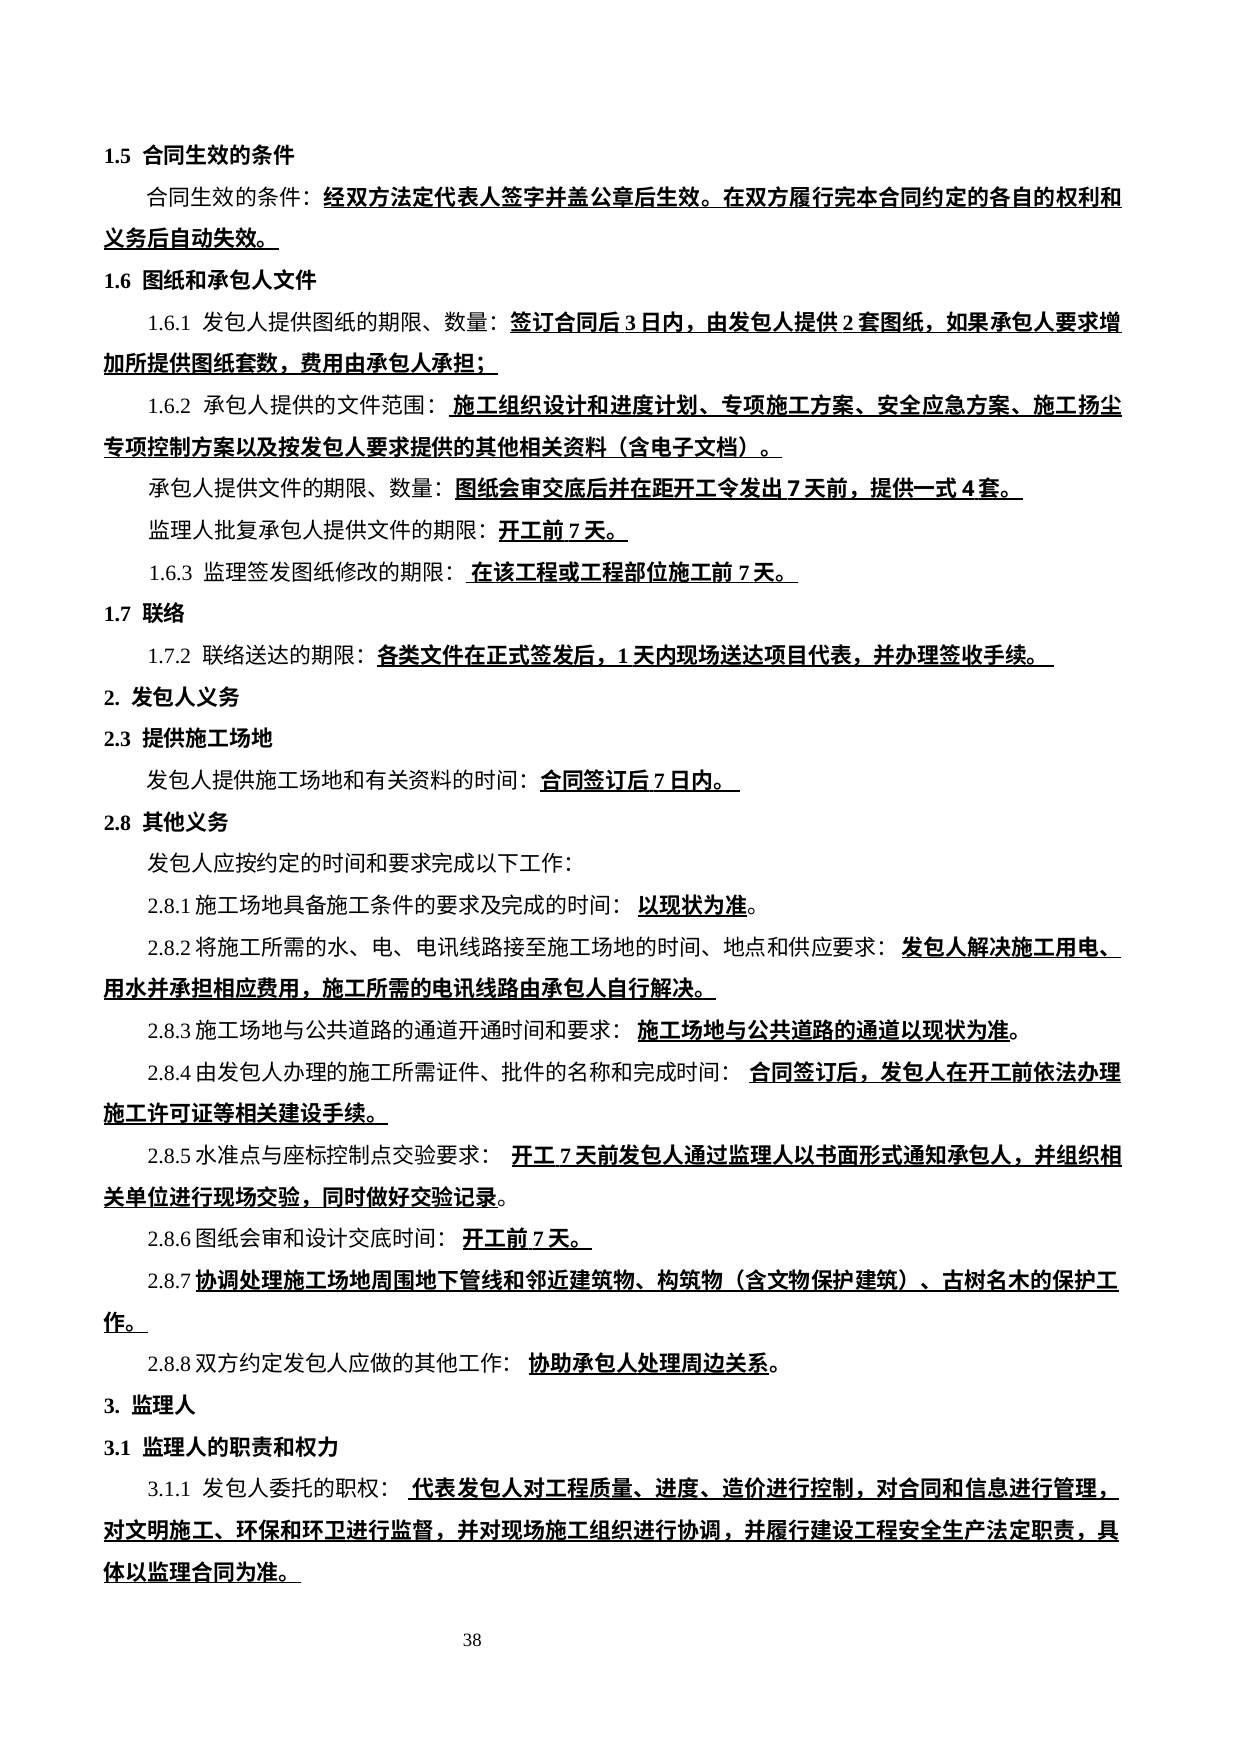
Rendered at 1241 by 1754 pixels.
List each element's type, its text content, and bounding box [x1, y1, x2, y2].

text 发包人应按约定的时间和要求完成以下工作： [103, 838, 1122, 880]
text 2.8.7协调处理施工场地周围地下管线和邻近建筑物、构筑物（含文物保护建筑）、古树名木的保护工作。 [103, 1255, 1122, 1338]
text 2.8 其他义务 [103, 797, 1122, 838]
text 合同生效的条件：经双方法定代表人签字并盖公章后生效。在双方履行完本合同约定的各自的权利和义务后自动失效。 [103, 172, 1122, 255]
text 1.7 联络 [103, 588, 1122, 630]
text 承包人提供文件的期限、数量：图纸会审交底后并在距开工令发出7天前，提供一式4套。 [103, 463, 1122, 505]
text 1.7.2 联络送达的期限：各类文件在正式签发后，1天内现场送达项目代表，并办理签收手续。 [103, 630, 1122, 672]
text 1.5 合同生效的条件 [103, 130, 1122, 172]
text 2.8.3施工场地与公共道路的通道开通时间和要求： 施工场地与公共道路的通道以现状为准。 [103, 1005, 1122, 1047]
text 2.8.2将施工所需的水、电、电讯线路接至施工场地的时间、地点和供应要求：发包人解决施工用电、用水并承担相应费用，施工所需的电讯线路由承包人自行解决。 [103, 922, 1122, 1005]
text 2.8.5水准点与座标控制点交验要求： 开工7天前发包人通过监理人以书面形式通知承包人，并组织相关单位进行现场交验，同时做好交验记录。 [103, 1130, 1122, 1213]
text 2.3 提供施工场地 [103, 713, 1122, 755]
text 1.6.3 监理签发图纸修改的期限： 在该工程或工程部位施工前 7天。 [103, 547, 1122, 588]
text 发包人提供施工场地和有关资料的时间：合同签订后7日内。 [103, 755, 1122, 797]
text 1.6.1 发包人提供图纸的期限、数量：签订合同后3日内，由发包人提供2套图纸，如果承包人要求增加所提供图纸套数，费用由承包人承担； [103, 297, 1122, 380]
text 监理人批复承包人提供文件的期限：开工前7天。 [103, 505, 1122, 547]
text 2.8.6图纸会审和设计交底时间： 开工前7天。 [103, 1213, 1122, 1255]
text 2.8.1施工场地具备施工条件的要求及完成的时间： 以现状为准。 [103, 880, 1122, 922]
text 3.1 监理人的职责和权力 [103, 1422, 1122, 1463]
text 2.8.4由发包人办理的施工所需证件、批件的名称和完成时间： 合同签订后，发包人在开工前依法办理施工许可证等相关建设手续。 [103, 1047, 1122, 1130]
text 3.1.1 发包人委托的职权： 代表发包人对工程质量、进度、造价进行控制，对合同和信息进行管理，对文明施工、环保和环卫进行监督，并对现场施工组织进行协调，并履行建设工程安全生产法定职责，具体以监理合同为准。 [103, 1463, 1122, 1588]
text 3. 监理人 [103, 1380, 1122, 1422]
text 2.8.8双方约定发包人应做的其他工作： 协助承包人处理周边关系。 [103, 1338, 1122, 1380]
text 2. 发包人义务 [103, 672, 1122, 713]
text 1.6.2 承包人提供的文件范围： 施工组织设计和进度计划、专项施工方案、安全应急方案、施工扬尘专项控制方案以及按发包人要求提供的其他相关资料（含电子文档）。 [103, 380, 1122, 463]
text 1.6 图纸和承包人文件 [103, 255, 1122, 297]
